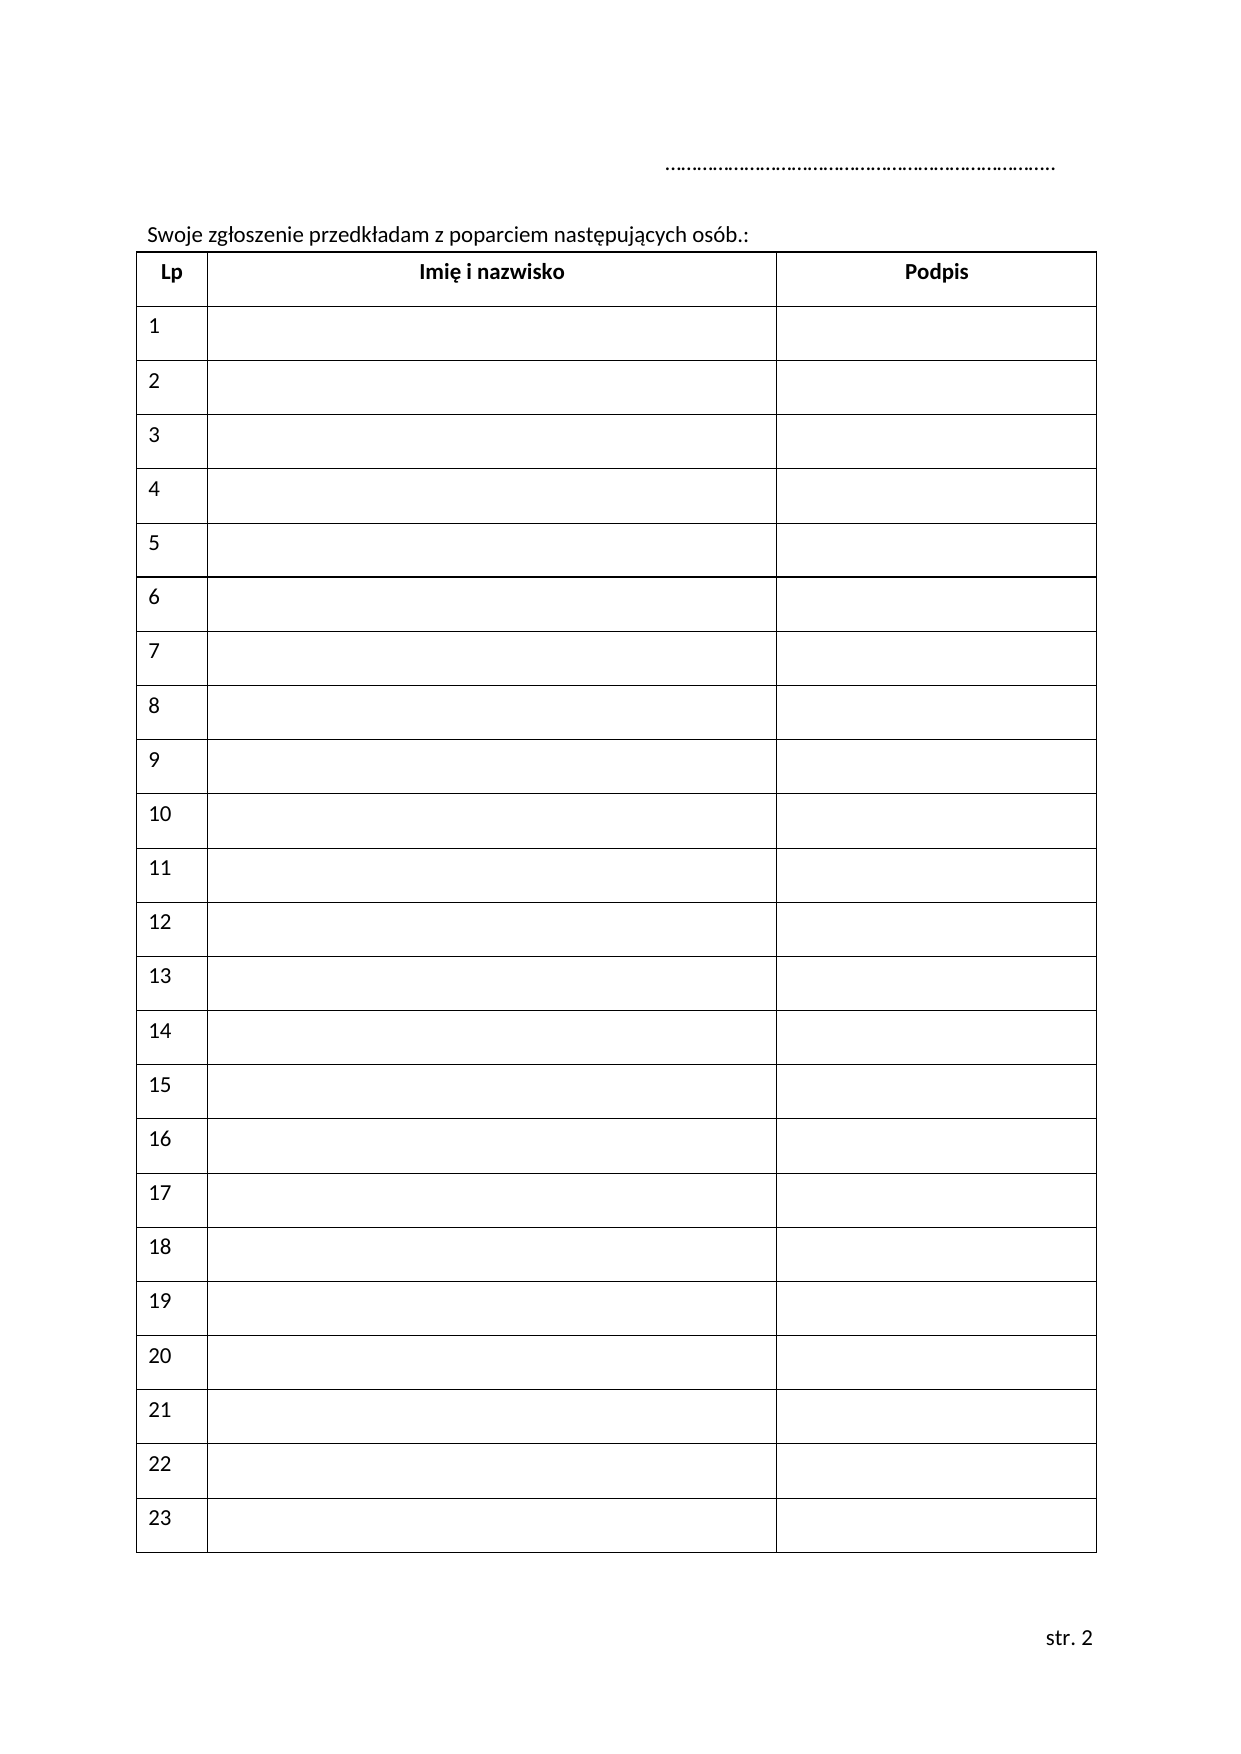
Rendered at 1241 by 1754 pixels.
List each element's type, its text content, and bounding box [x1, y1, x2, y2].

table_cell [777, 849, 1096, 902]
table_cell 1 [137, 307, 207, 360]
table_cell 21 [137, 1390, 207, 1443]
table_cell [777, 1119, 1096, 1173]
text ……………………………………………………………….. [147, 148, 1056, 176]
table_cell [208, 849, 776, 902]
table_cell [777, 740, 1096, 793]
table_cell 5 [137, 524, 207, 576]
table_cell [777, 361, 1096, 414]
table_cell [208, 740, 776, 793]
table_cell [208, 903, 776, 956]
table_cell [777, 524, 1096, 576]
table_cell 23 [137, 1499, 207, 1552]
table_cell [777, 1065, 1096, 1118]
table_cell 9 [137, 740, 207, 793]
table_cell [777, 469, 1096, 522]
table_cell [208, 1444, 776, 1498]
table_cell [208, 1499, 776, 1552]
table_cell 10 [137, 794, 207, 847]
table_cell [777, 1336, 1096, 1389]
table_cell [208, 361, 776, 414]
table_cell [208, 1174, 776, 1227]
table_header Imię i nazwisko [208, 253, 776, 306]
table_cell 18 [137, 1228, 207, 1281]
table_cell [208, 794, 776, 847]
table_header Podpis [777, 253, 1096, 306]
table_cell [777, 1174, 1096, 1227]
table_cell [777, 686, 1096, 739]
table_cell [208, 415, 776, 468]
table_cell 6 [137, 578, 207, 631]
table_cell [208, 578, 776, 631]
table_cell [777, 307, 1096, 360]
text Swoje zgłoszenie przedkładam z poparciem następujących osób.: [147, 220, 1093, 248]
table_cell [777, 1499, 1096, 1552]
table_cell 7 [137, 632, 207, 685]
table_cell [777, 794, 1096, 847]
table_cell 22 [137, 1444, 207, 1498]
table_cell 12 [137, 903, 207, 956]
table_cell [777, 578, 1096, 631]
table_cell [208, 1065, 776, 1118]
table_cell [208, 957, 776, 1010]
table_cell 19 [137, 1282, 207, 1335]
table_cell 20 [137, 1336, 207, 1389]
table_cell 13 [137, 957, 207, 1010]
table_cell [208, 632, 776, 685]
table_header Lp [137, 253, 207, 306]
table_cell [208, 1336, 776, 1389]
table_cell [208, 1119, 776, 1173]
table_cell [777, 1011, 1096, 1064]
table_cell [208, 1228, 776, 1281]
table_cell 17 [137, 1174, 207, 1227]
table_cell [777, 1444, 1096, 1498]
table_cell 3 [137, 415, 207, 468]
table_cell [777, 903, 1096, 956]
table_cell [208, 524, 776, 576]
table_cell [777, 1282, 1096, 1335]
table_cell 4 [137, 469, 207, 522]
table_cell 14 [137, 1011, 207, 1064]
table_cell [208, 686, 776, 739]
table_cell 11 [137, 849, 207, 902]
table_cell [208, 307, 776, 360]
table_cell 16 [137, 1119, 207, 1173]
table_cell [777, 1228, 1096, 1281]
table_cell [208, 1011, 776, 1064]
table_cell [777, 1390, 1096, 1443]
table_cell 15 [137, 1065, 207, 1118]
table_cell 2 [137, 361, 207, 414]
table_cell [777, 957, 1096, 1010]
table_cell [208, 1282, 776, 1335]
table_cell [777, 632, 1096, 685]
table_cell [208, 469, 776, 522]
table_cell [208, 1390, 776, 1443]
table_cell 8 [137, 686, 207, 739]
table_cell [777, 415, 1096, 468]
